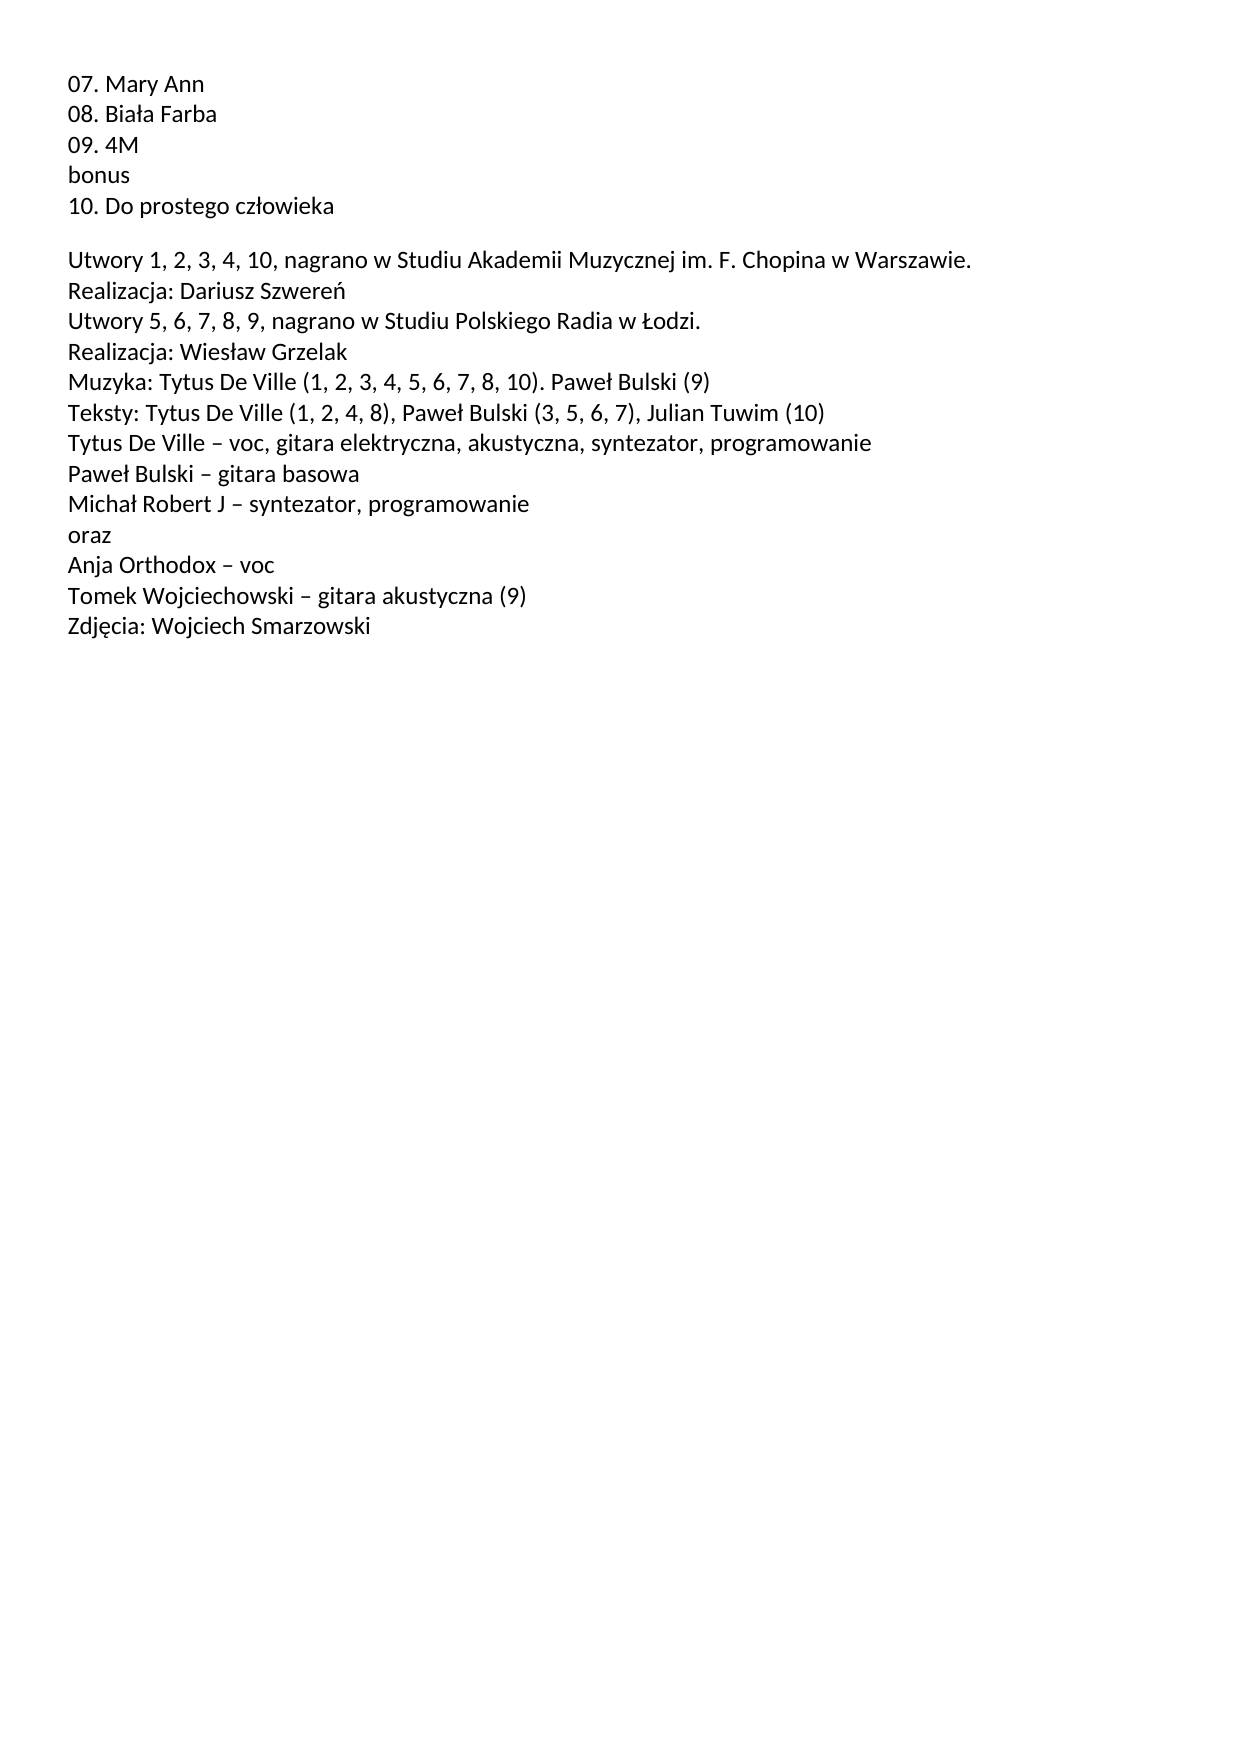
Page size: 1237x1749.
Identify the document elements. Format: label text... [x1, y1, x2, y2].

text Teksty: Tytus De Ville (1, 2, 4, 8), Paweł Bulski (3, 5, 6, 7), Julian Tuwim (10) [68, 397, 1169, 427]
text Anja Orthodox – voc [68, 549, 1169, 580]
text Paweł Bulski – gitara basowa [68, 458, 1169, 488]
text Tytus De Ville – voc, gitara elektryczna, akustyczna, syntezator, programowanie [68, 427, 1169, 458]
text Michał Robert J – syntezator, programowanie [68, 488, 1169, 519]
text oraz [68, 519, 1169, 549]
text 09. 4M [68, 129, 1169, 159]
text Muzyka: Tytus De Ville (1, 2, 3, 4, 5, 6, 7, 8, 10). Paweł Bulski (9) [68, 366, 1169, 397]
text Zdjęcia: Wojciech Smarzowski [68, 611, 1169, 641]
text Utwory 1, 2, 3, 4, 10, nagrano w Studiu Akademii Muzycznej im. F. Chopina w Warszawie. [68, 244, 1169, 275]
text Utwory 5, 6, 7, 8, 9, nagrano w Studiu Polskiego Radia w Łodzi. [68, 305, 1169, 336]
text Realizacja: Wiesław Grzelak [68, 336, 1169, 366]
text bonus [68, 159, 1169, 190]
text Tomek Wojciechowski – gitara akustyczna (9) [68, 580, 1169, 611]
text 08. Biała Farba [68, 98, 1169, 129]
text 10. Do prostego człowieka [68, 190, 1169, 220]
text 07. Mary Ann [68, 68, 1169, 98]
text Realizacja: Dariusz Szwereń [68, 275, 1169, 305]
